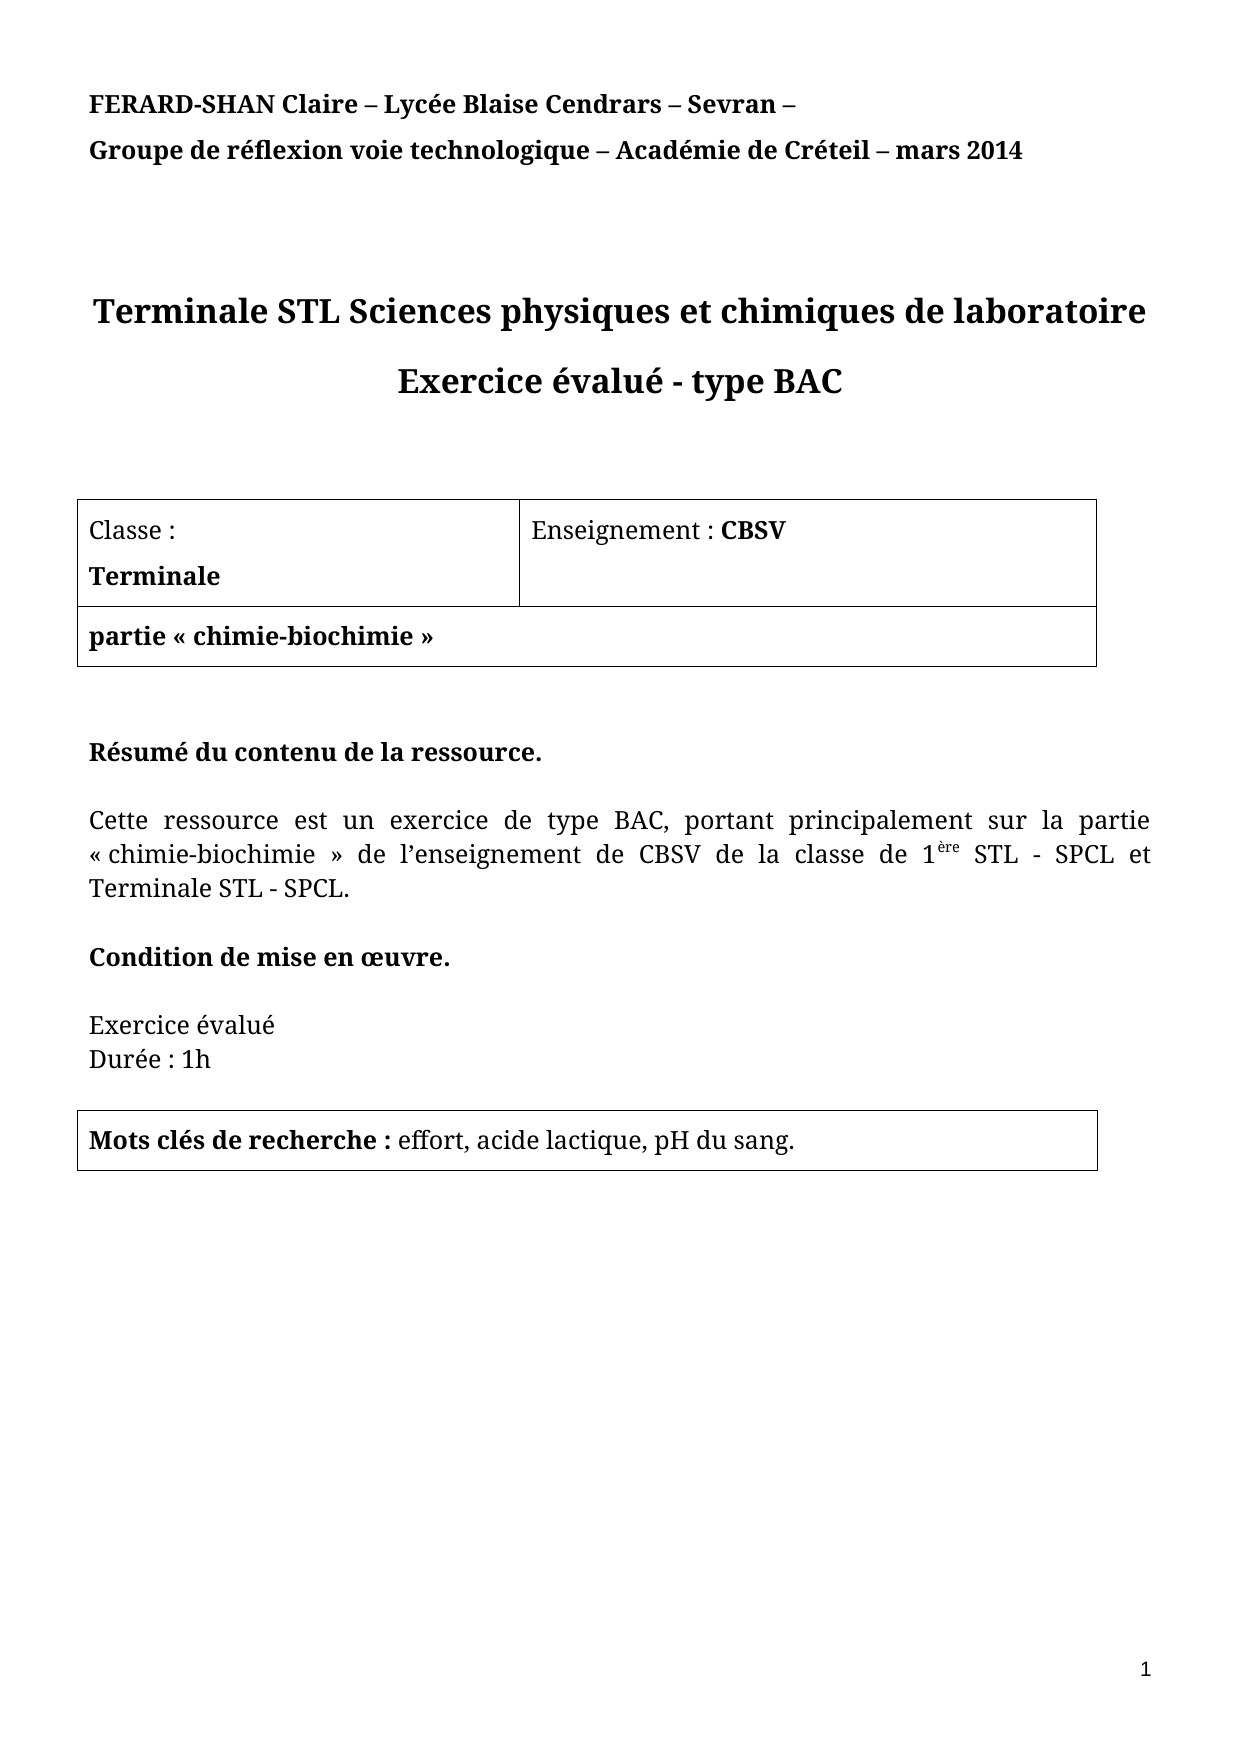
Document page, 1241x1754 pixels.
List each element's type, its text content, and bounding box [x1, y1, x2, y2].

text Durée : 1h [89, 1041, 1152, 1075]
text Exercice évalué [89, 1007, 1152, 1041]
text Cette ressource est un exercice de type BAC, portant principalement sur la partie « chimie-biochimie » de l’enseignement de CBSV de la classe de 1ère STL - SPCL et Terminale STL - SPCL. [89, 803, 1152, 905]
text Résumé du contenu de la ressource. [89, 735, 1152, 769]
table_header Mots clés de recherche : effort, acide lactique, pH du sang. [78, 1111, 1097, 1169]
table_cell partie « chimie-biochimie » [78, 607, 1096, 666]
text Condition de mise en œuvre. [89, 939, 1152, 973]
table_header Enseignement : CBSV [520, 500, 1096, 606]
text Terminale STL Sciences physiques et chimiques de laboratoire [89, 288, 1152, 333]
text Exercice évalué - type BAC [89, 358, 1152, 403]
table_header Classe : Terminale [78, 500, 519, 606]
